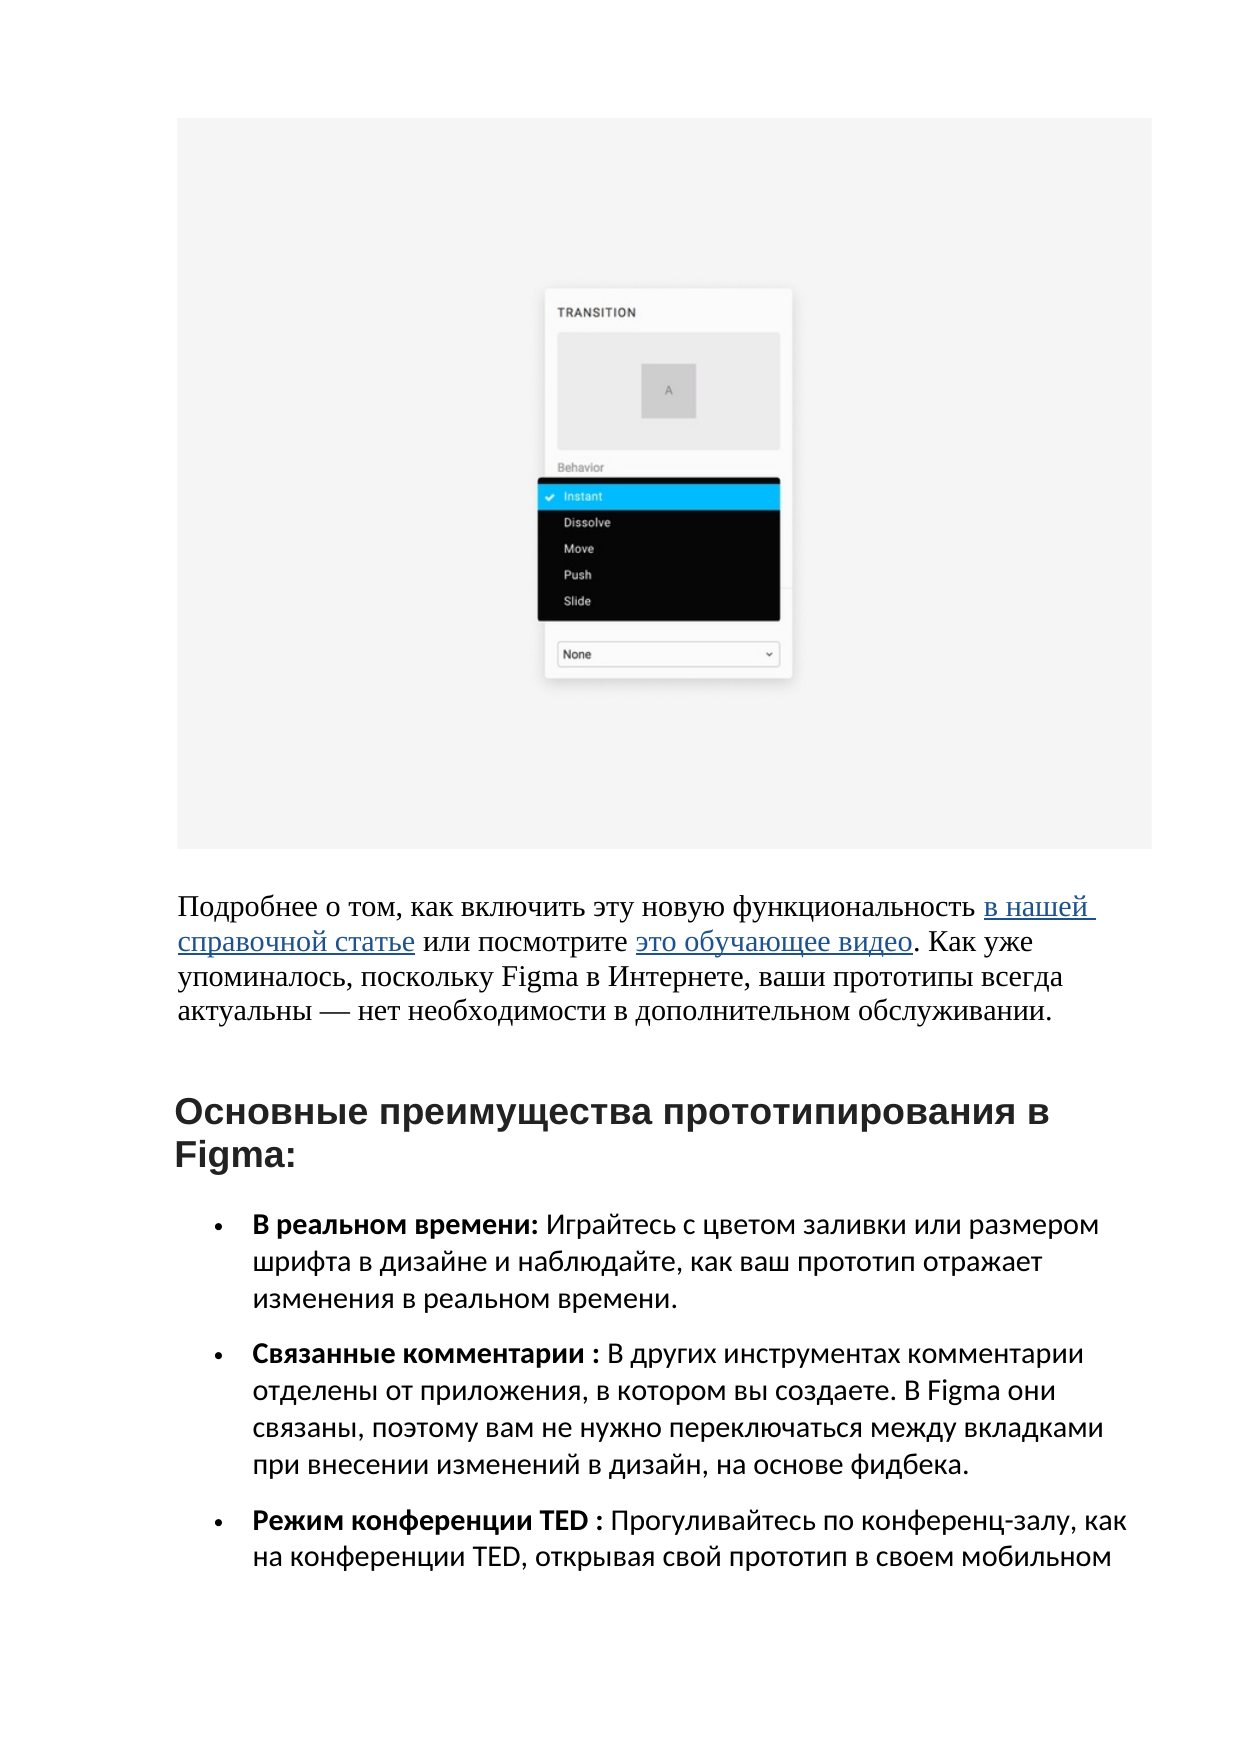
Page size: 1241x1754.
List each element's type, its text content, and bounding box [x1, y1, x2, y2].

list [215, 1501, 1152, 1574]
list Связанные комментарии : В других инструментах комментарии отделены от приложения, в котором вы создаете. В Figma они связаны, поэтому вам не нужно переключаться между вкладками при внесении изменений в дизайн, на основе фидбека. [215, 1334, 1152, 1482]
list В реальном времени: Играйтесь с цветом заливки или размером шрифта в дизайне и наблюдайте, как ваш прототип отражает изменения в реальном времени. [215, 1205, 1152, 1316]
text Подробнее о том, как включить эту новую функциональность в нашей справочной статье или посмотрите это обучающее видео. Как уже упоминалось, поскольку Figma в Интернете, ваши прототипы всегда актуальны — нет необходимости в дополнительном обслуживании. [177, 888, 1152, 1027]
picture [177, 118, 1152, 849]
subtitle Основные преимущества прототипирования в Figma: [174, 1089, 1152, 1176]
